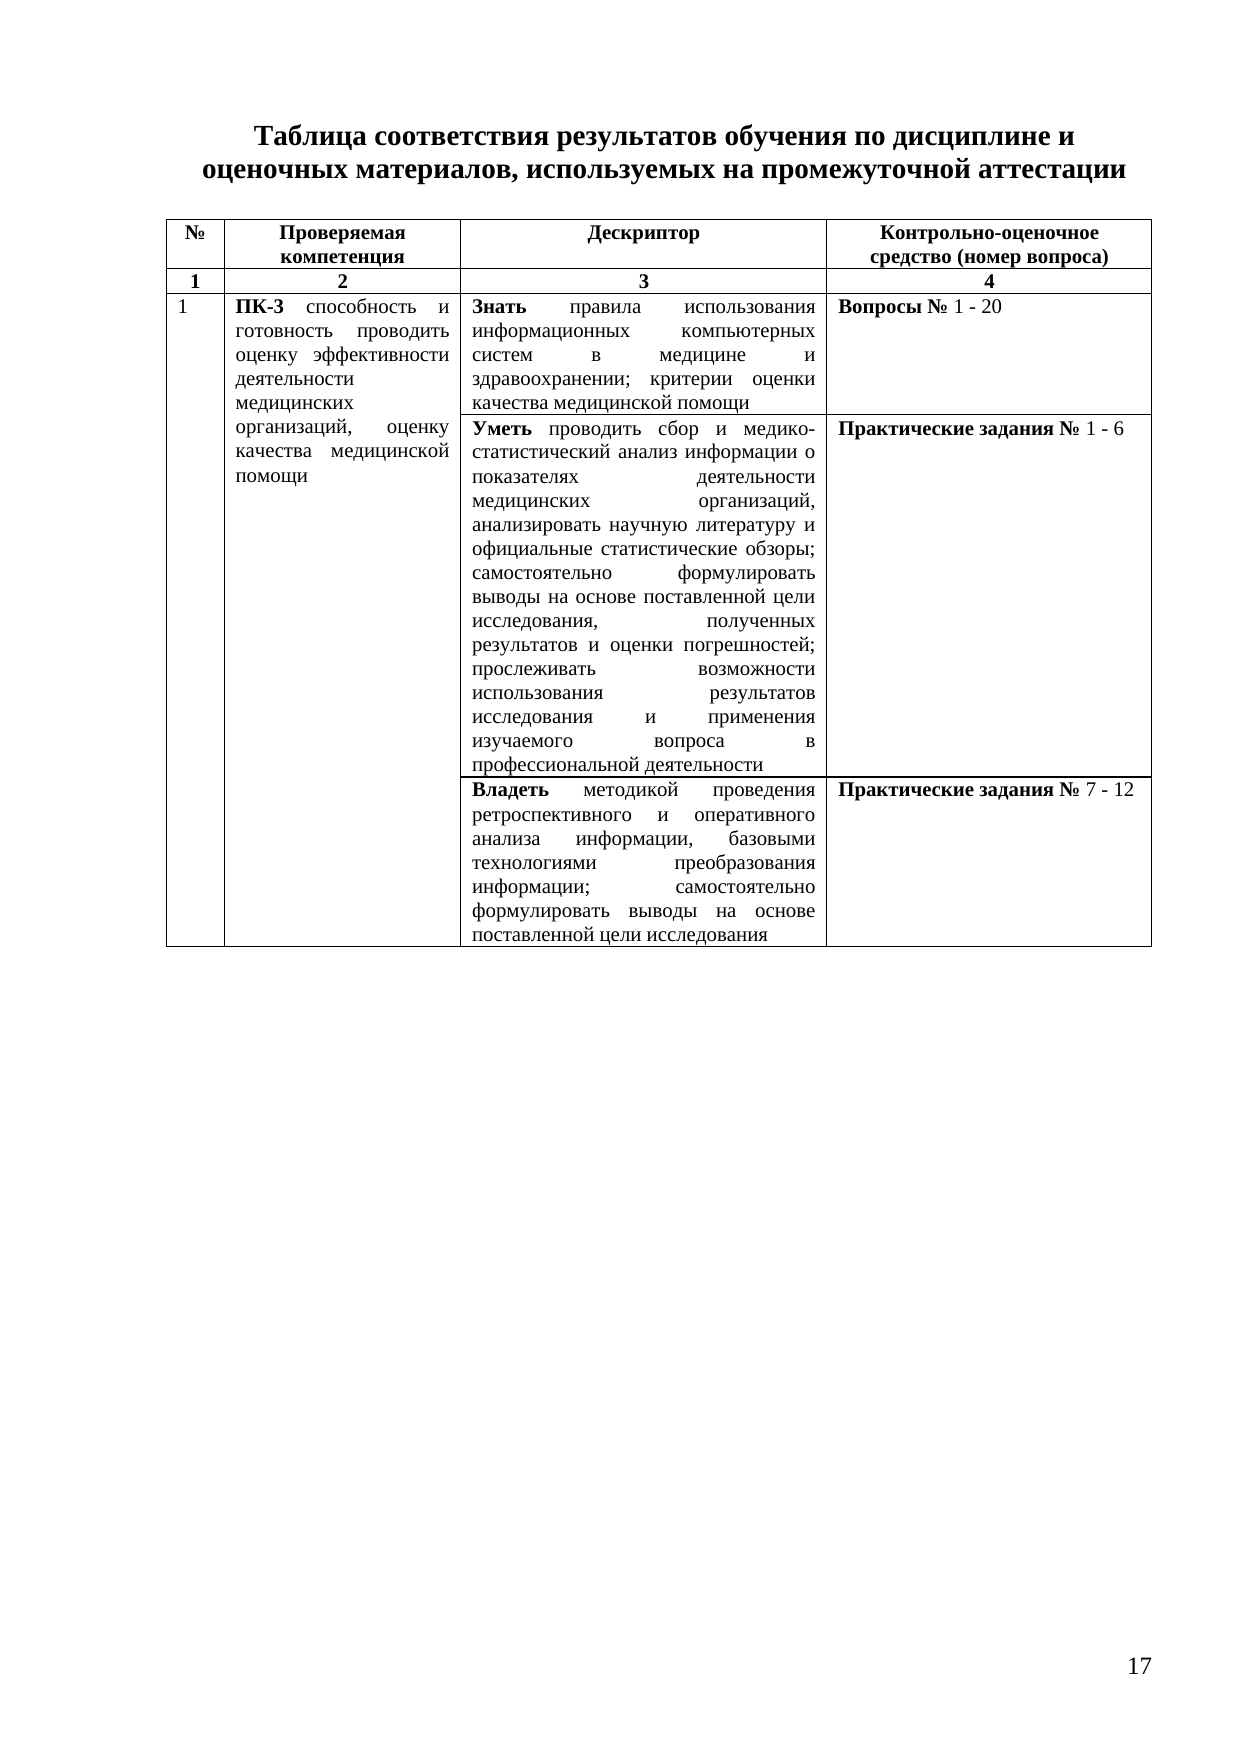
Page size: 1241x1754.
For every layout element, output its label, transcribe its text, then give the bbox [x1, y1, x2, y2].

table_cell Вопросы № 1 - 20 [827, 294, 1151, 414]
table_header Контрольно-оценочное средство (номер вопроса) [827, 220, 1151, 268]
table_cell 1 [167, 269, 224, 293]
table_cell Уметь проводить сбор и медико-статистический анализ информации о показателях деятельности медицинских организаций, анализировать научную литературу и официальные статистические обзоры; самостоятельно формулировать выводы на основе поставленной цели исследования, полученных результатов и оценки погрешностей; прослеживать возможности использования результатов исследования и применения изучаемого вопроса в профессиональной деятельности [461, 415, 826, 776]
table_cell 1 [167, 294, 224, 946]
table_cell Практические задания № 1 - 6 [827, 415, 1151, 776]
table_cell 3 [461, 269, 826, 293]
table_cell 4 [827, 269, 1151, 293]
table_cell ПК-3 способность и готовность проводить оценку эффективности деятельности медицинских организаций, оценку качества медицинской помощи [225, 294, 460, 946]
table_cell Владеть методикой проведения ретроспективного и оперативного анализа информации, базовыми технологиями преобразования информации; самостоятельно формулировать выводы на основе поставленной цели исследования [461, 778, 826, 946]
table_cell 2 [225, 269, 460, 293]
table_header Дескриптор [461, 220, 826, 268]
table_cell Практические задания № 7 - 12 [827, 778, 1151, 946]
table_header № [167, 220, 224, 268]
table_header Проверяемая компетенция [225, 220, 460, 268]
text Таблица соответствия результатов обучения по дисциплине и оценочных материалов, используемых на промежуточной аттестации [177, 118, 1152, 185]
table_cell Знать правила использования информационных компьютерных систем в медицине и здравоохранении; критерии оценки качества медицинской помощи [461, 294, 826, 414]
